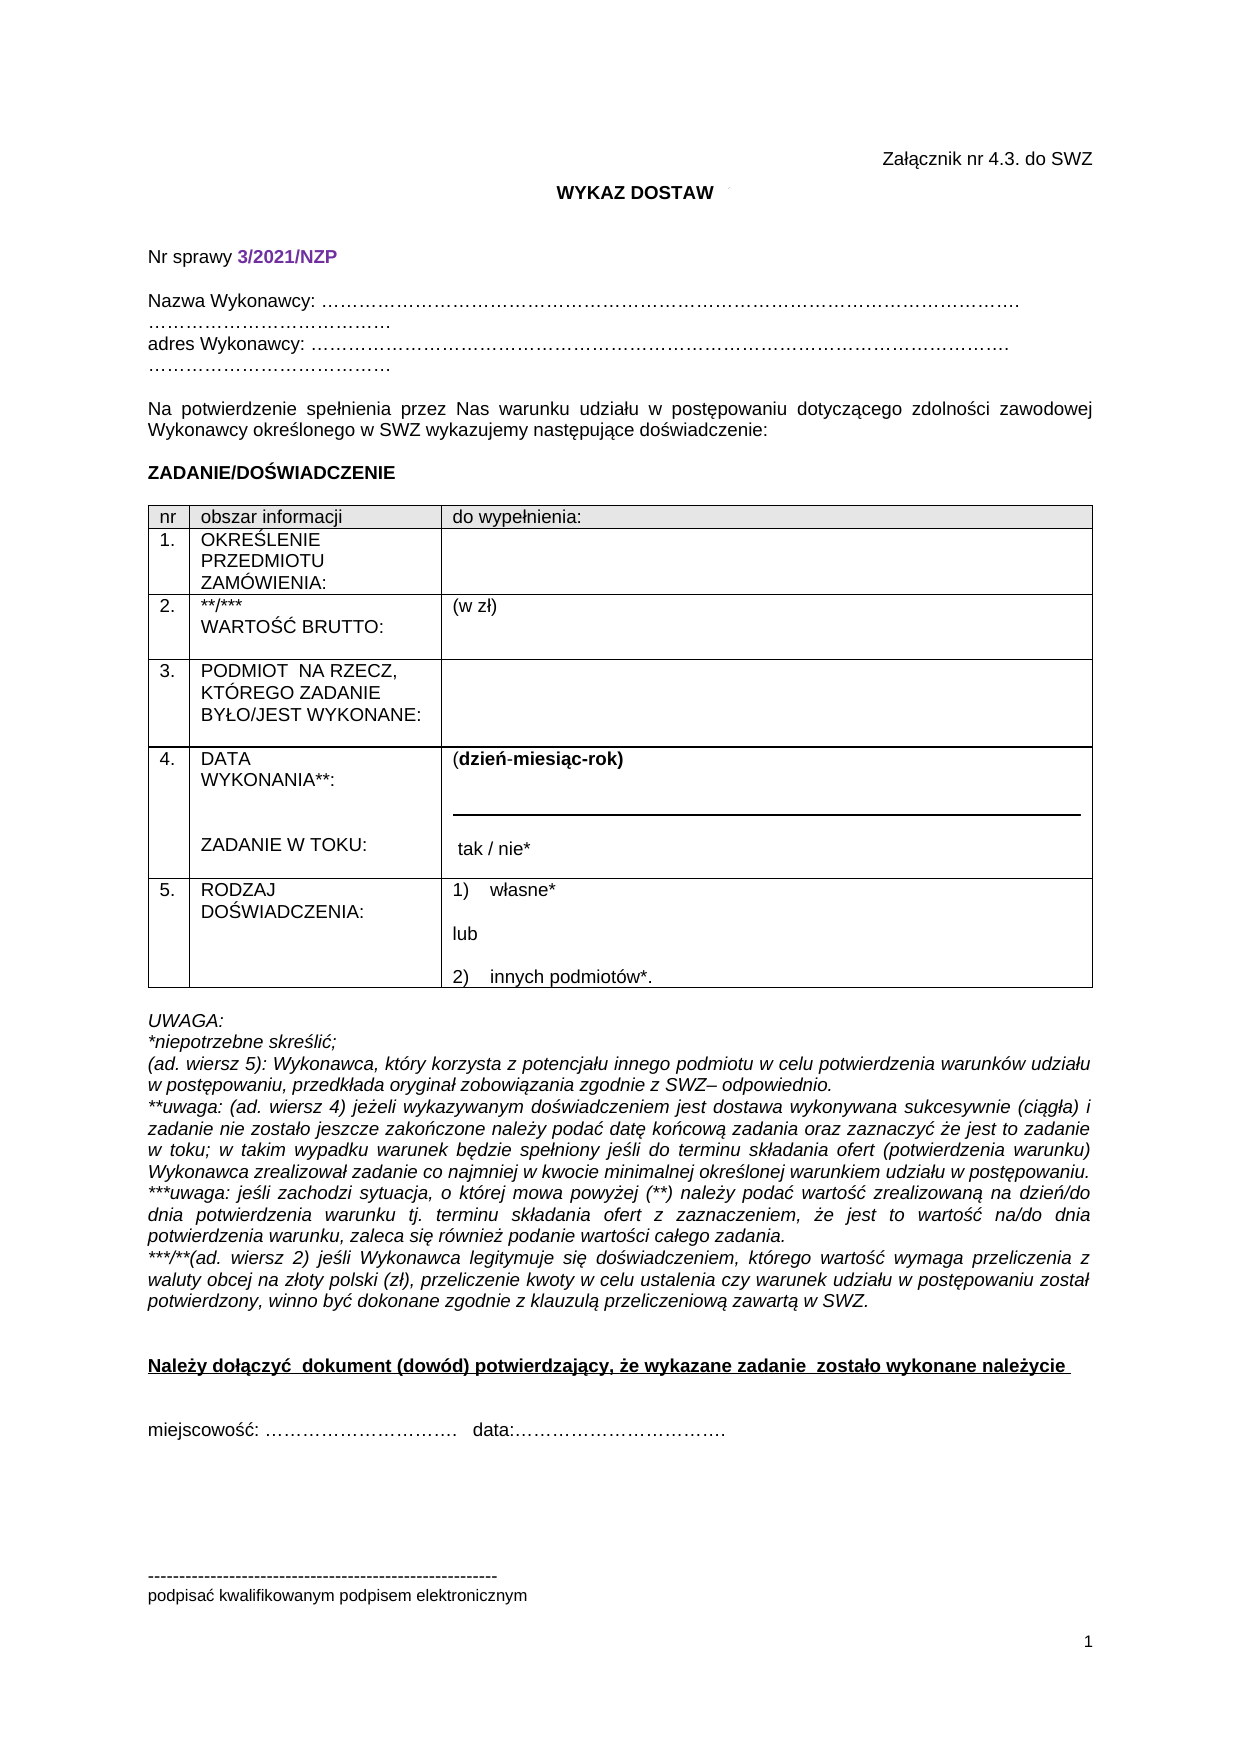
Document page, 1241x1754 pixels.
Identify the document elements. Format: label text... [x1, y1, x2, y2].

text adres Wykonawcy: ………………………………………………………………………………………………….………………………………… [148, 333, 1093, 376]
text Nazwa Wykonawcy: ………………………………………………………………………………………………….………………………………… [148, 289, 1093, 333]
table_cell [442, 529, 1092, 593]
table_cell **/*** WARTOŚĆ BRUTTO: [190, 595, 441, 659]
text Na potwierdzenie spełnienia przez Nas warunku udziału w postępowaniu dotyczącego zdolności zawodowej Wykonawcy określonego w SWZ wykazujemy następujące doświadczenie: [148, 397, 1093, 440]
text miejscowość: …………………………. data:……………………………. [148, 1419, 1093, 1441]
text Należy dołączyć dokument (dowód) potwierdzający, że wykazane zadanie zostało wykonane należycie [148, 1354, 1093, 1376]
text podpisać kwalifikowanym podpisem elektronicznym [148, 1586, 1093, 1605]
text ***/**(ad. wiersz 2) jeśli Wykonawca legitymuje się doświadczeniem, którego wartość wymaga przeliczenia z waluty obcej na złoty polski (zł), przeliczenie kwoty w celu ustalenia czy warunek udziału w postępowaniu został potwierdzony, winno być dokonane zgodnie z klauzulą przeliczeniową zawartą w SWZ. [148, 1247, 1093, 1311]
table_cell RODZAJ DOŚWIADCZENIA: [190, 879, 441, 987]
table_header do wypełnienia: [442, 506, 1092, 528]
table_cell [442, 660, 1092, 746]
text Załącznik nr 4.3. do SWZ [148, 148, 1093, 169]
table_cell 4. [149, 748, 189, 878]
table_cell PODMIOT NA RZECZ, KTÓREGO ZADANIE BYŁO/JEST WYKONANE: [190, 660, 441, 746]
text *niepotrzebne skreślić; [148, 1031, 1093, 1053]
subtitle WYKAZ DOSTAW [178, 182, 1093, 203]
table_header nr [149, 506, 189, 528]
table_header obszar informacji [190, 506, 441, 528]
text (ad. wiersz 5): Wykonawca, który korzysta z potencjału innego podmiotu w celu potwierdzenia warunków udziału w postępowaniu, przedkłada oryginał zobowiązania zgodnie z SWZ– odpowiednio. [148, 1053, 1093, 1096]
table_cell 3. [149, 660, 189, 746]
text ***uwaga: jeśli zachodzi sytuacja, o której mowa powyżej (**) należy podać wartość zrealizowaną na dzień/do dnia potwierdzenia warunku tj. terminu składania ofert z zaznaczeniem, że jest to wartość na/do dnia potwierdzenia warunku, zaleca się również podanie wartości całego zadania. [148, 1182, 1093, 1247]
table_cell 1. [149, 529, 189, 593]
table_cell (dzień-miesiąc-rok) tak / nie* [442, 748, 1092, 878]
table_cell OKREŚLENIE PRZEDMIOTU ZAMÓWIENIA: [190, 529, 441, 593]
table_cell 5. [149, 879, 189, 987]
text UWAGA: [148, 1009, 1093, 1031]
table_cell (w zł) [442, 595, 1092, 659]
table_cell DATA WYKONANIA**: ZADANIE W TOKU: [190, 748, 441, 878]
text ZADANIE/DOŚWIADCZENIE [148, 462, 1093, 483]
table_cell własne* lub innych podmiotów*. [442, 879, 1092, 987]
text -------------------------------------------------------- [148, 1564, 1093, 1586]
table_cell 2. [149, 595, 189, 659]
text Nr sprawy 3/2021/NZP [148, 246, 1093, 268]
text **uwaga: (ad. wiersz 4) jeżeli wykazywanym doświadczeniem jest dostawa wykonywana sukcesywnie (ciągła) i zadanie nie zostało jeszcze zakończone należy podać datę końcową zadania oraz zaznaczyć że jest to zadanie w toku; w takim wypadku warunek będzie spełniony jeśli do terminu składania ofert (potwierdzenia warunku) Wykonawca zrealizował zadanie co najmniej w kwocie minimalnej określonej warunkiem udziału w postępowaniu. [148, 1096, 1093, 1182]
